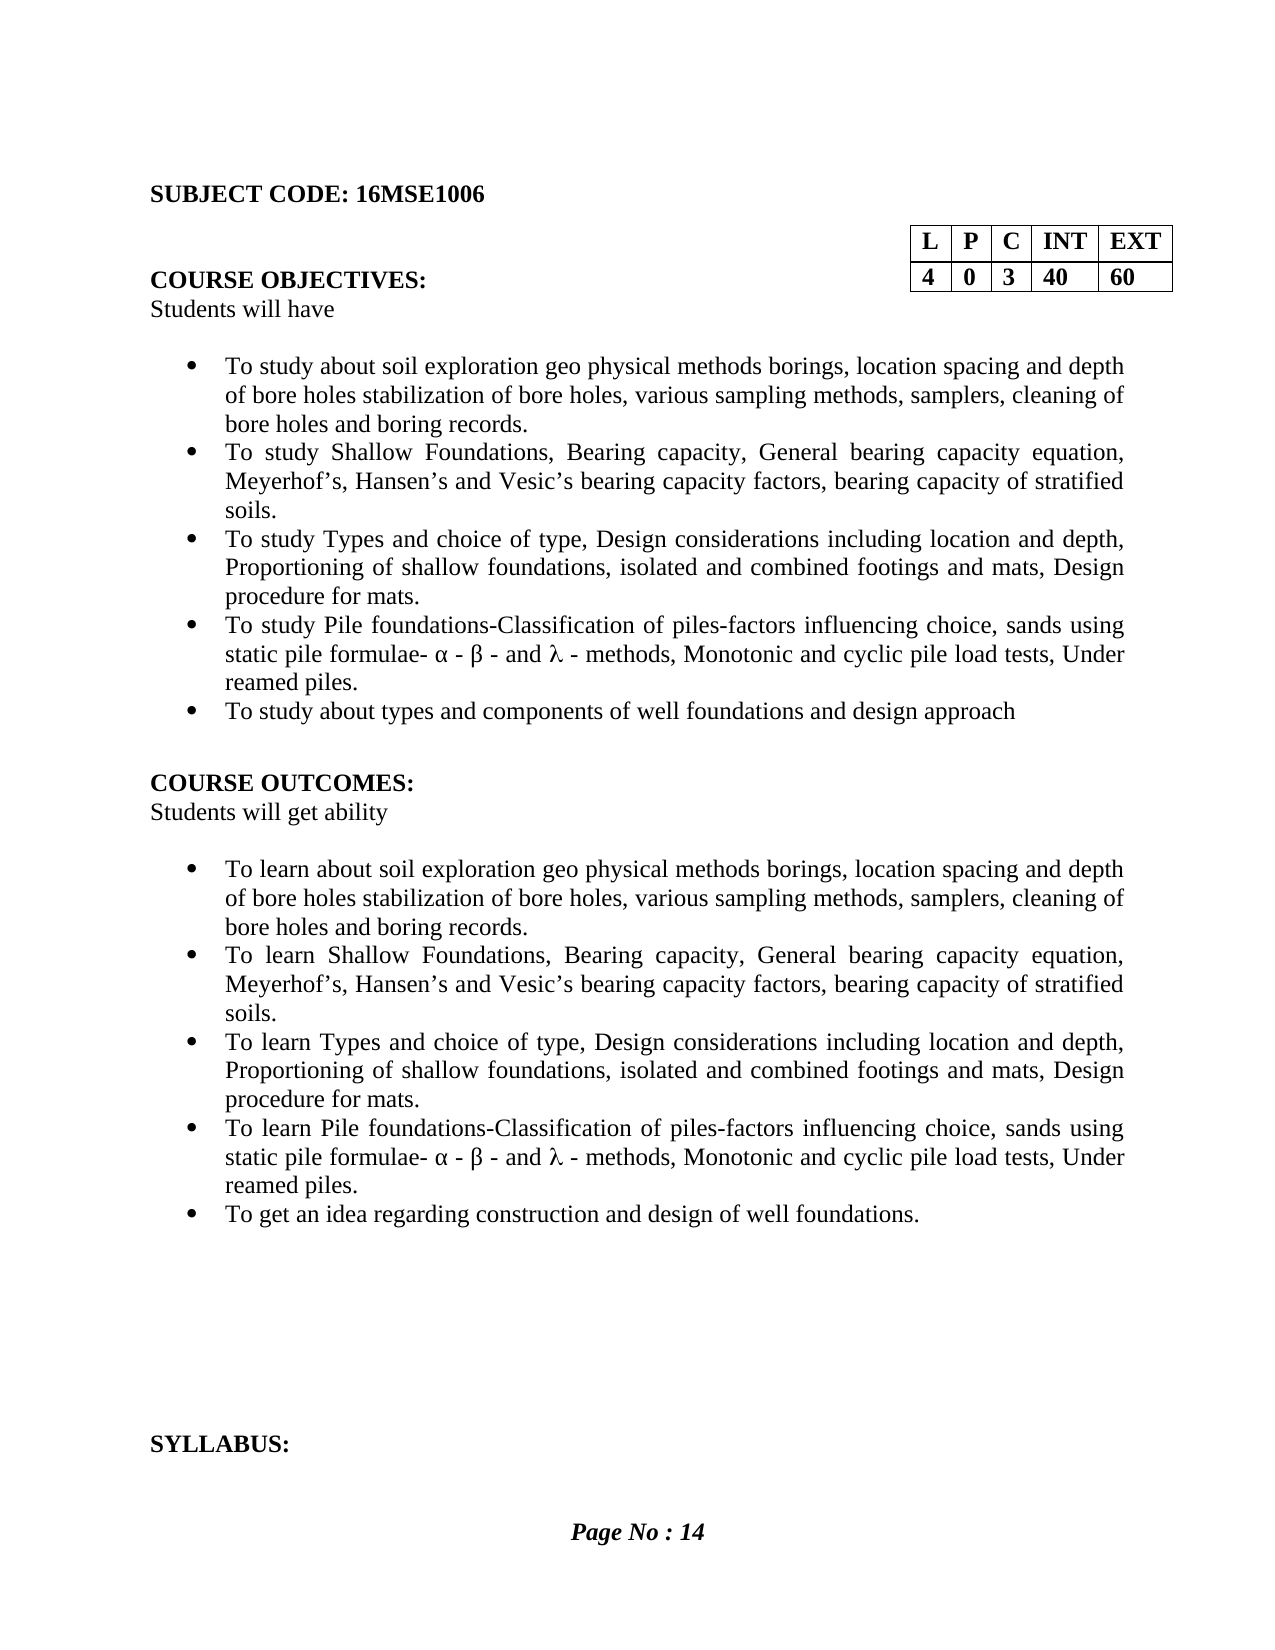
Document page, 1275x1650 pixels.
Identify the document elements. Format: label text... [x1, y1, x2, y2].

table_cell 60 [1099, 263, 1172, 291]
table_header C [992, 226, 1031, 261]
text COURSE OBJECTIVES: [150, 265, 1125, 294]
table_cell 4 [911, 263, 951, 291]
list To learn Pile foundations-Classification of piles-factors influencing choice, sands using static pile formulae- α - β - and - methods, Monotonic and cyclic pile load tests, Under reamed piles. [187, 1113, 1125, 1199]
table_header P [952, 226, 991, 261]
list To learn about soil exploration geo physical methods borings, location spacing and depth of bore holes stabilization of bore holes, various sampling methods, samplers, cleaning of bore holes and boring records. [187, 854, 1125, 941]
table_header EXT [1099, 226, 1172, 261]
list To study Pile foundations-Classification of piles-factors influencing choice, sands using static pile formulae- α - β - and - methods, Monotonic and cyclic pile load tests, Under reamed piles. [187, 610, 1125, 696]
list To study about types and components of well foundations and design approach [187, 696, 1125, 725]
list To study about soil exploration geo physical methods borings, location spacing and depth of bore holes stabilization of bore holes, various sampling methods, samplers, cleaning of bore holes and boring records. [187, 351, 1125, 437]
list To learn Types and choice of type, Design considerations including location and depth, Proportioning of shallow foundations, isolated and combined footings and mats, Design procedure for mats. [187, 1027, 1125, 1113]
text COURSE OUTCOMES: [150, 768, 1125, 797]
table_cell 40 [1032, 263, 1098, 291]
table_cell 3 [992, 263, 1031, 291]
table_header L [911, 226, 951, 261]
text Students will have [150, 294, 1125, 322]
list To study Types and choice of type, Design considerations including location and depth, Proportioning of shallow foundations, isolated and combined footings and mats, Design procedure for mats. [187, 524, 1125, 610]
table_cell 0 [952, 263, 991, 291]
text SYLLABUS: [150, 1429, 1125, 1458]
text Students will get ability [150, 797, 1125, 826]
list To study Shallow Foundations, Bearing capacity, General bearing capacity equation, Meyerhof’s, Hansen’s and Vesic’s bearing capacity factors, bearing capacity of stratified soils. [187, 437, 1125, 524]
table_header INT [1032, 226, 1098, 261]
list To get an idea regarding construction and design of well foundations. [187, 1199, 1125, 1228]
text SUBJECT CODE: 16MSE1006 [150, 179, 1125, 207]
list To learn Shallow Foundations, Bearing capacity, General bearing capacity equation, Meyerhof’s, Hansen’s and Vesic’s bearing capacity factors, bearing capacity of stratified soils. [187, 941, 1125, 1027]
